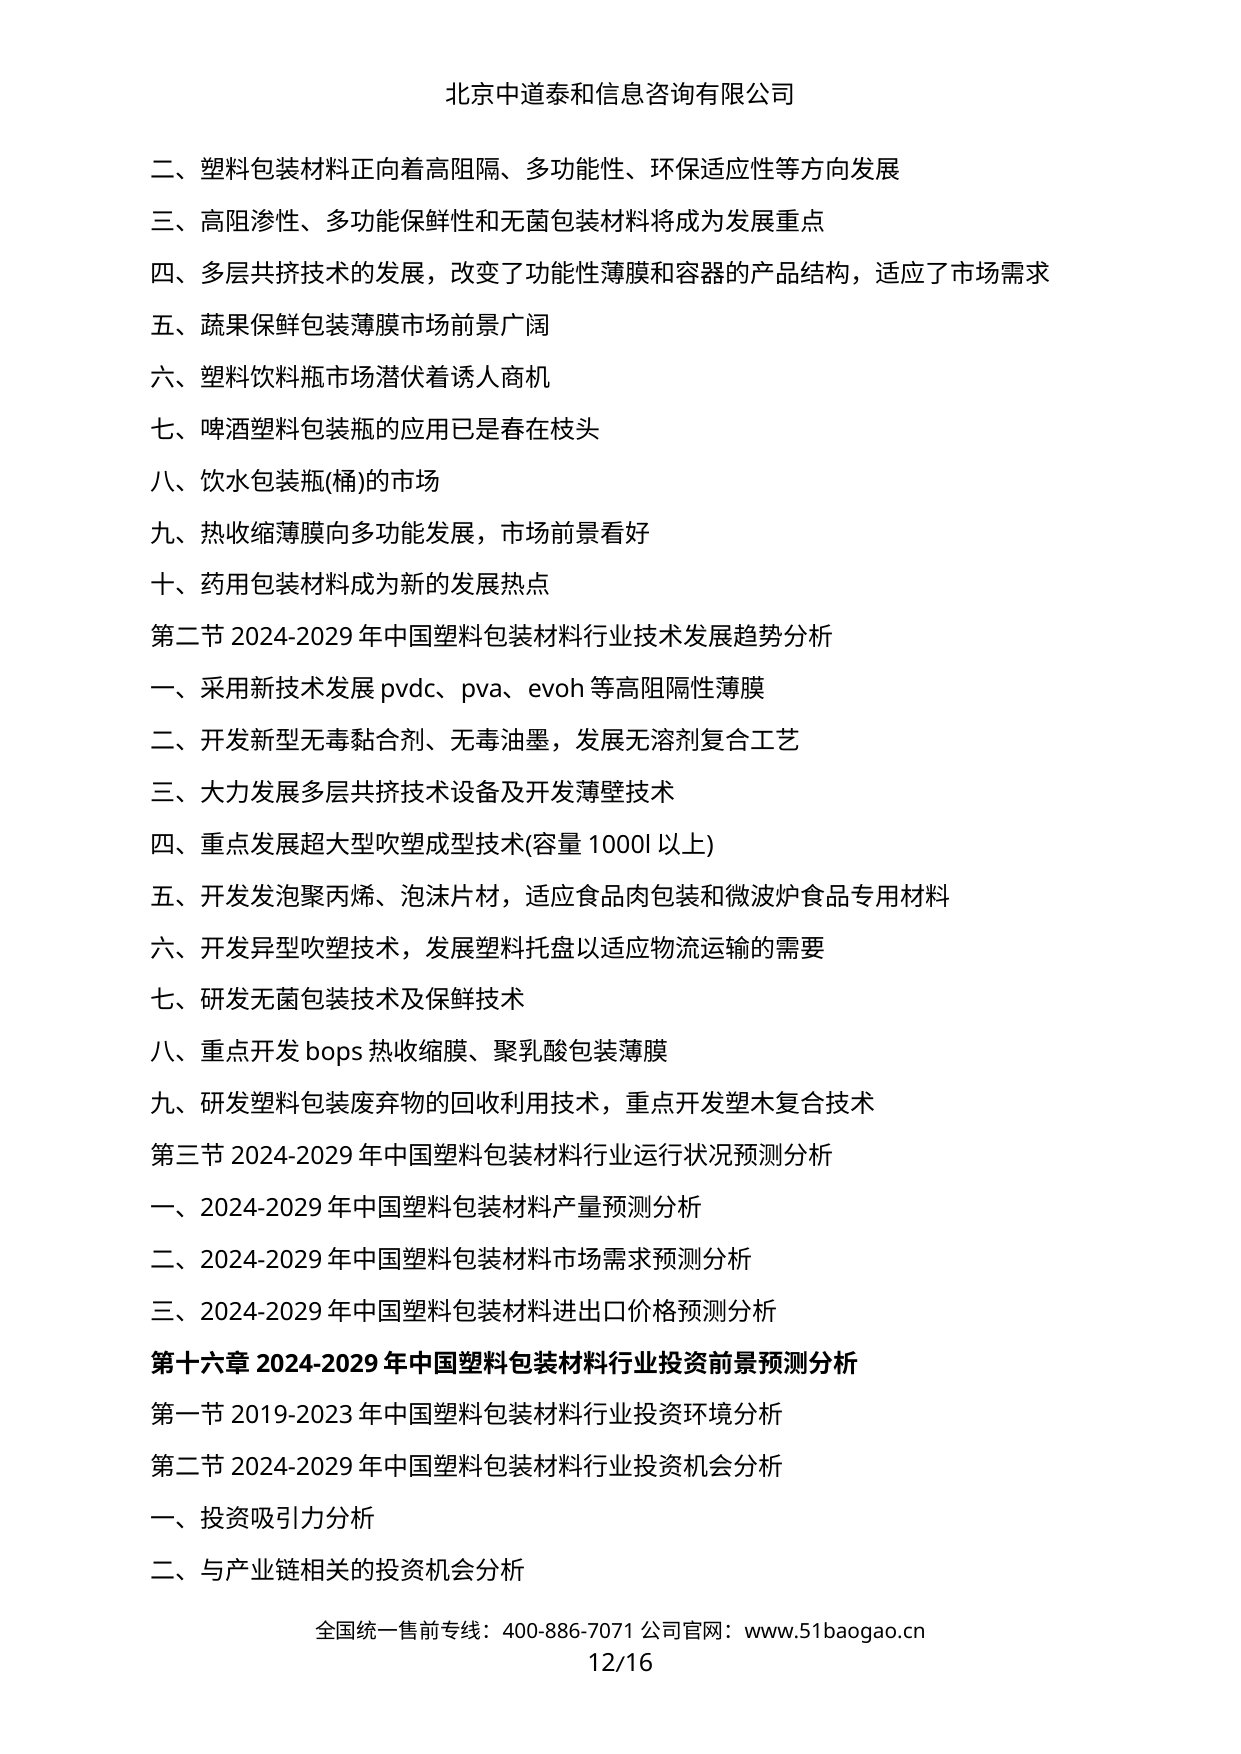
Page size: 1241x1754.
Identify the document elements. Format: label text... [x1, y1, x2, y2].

text 五、蔬果保鲜包装薄膜市场前景广阔 [150, 306, 1090, 342]
text 第一节 2019-2023年中国塑料包装材料行业投资环境分析 [150, 1395, 1090, 1431]
text 七、研发无菌包装技术及保鲜技术 [150, 980, 1090, 1016]
text 三、高阻渗性、多功能保鲜性和无菌包装材料将成为发展重点 [150, 202, 1090, 238]
text 七、啤酒塑料包装瓶的应用已是春在枝头 [150, 409, 1090, 446]
text 五、开发发泡聚丙烯、泡沫片材，适应食品肉包装和微波炉食品专用材料 [150, 876, 1090, 912]
text 九、研发塑料包装废弃物的回收利用技术，重点开发塑木复合技术 [150, 1084, 1090, 1120]
text 第二节 2024-2029年中国塑料包装材料行业投资机会分析 [150, 1447, 1090, 1483]
text 二、2024-2029年中国塑料包装材料市场需求预测分析 [150, 1239, 1090, 1276]
text 第三节 2024-2029年中国塑料包装材料行业运行状况预测分析 [150, 1136, 1090, 1172]
text 第十六章 2024-2029年中国塑料包装材料行业投资前景预测分析 [150, 1343, 1090, 1379]
text 四、多层共挤技术的发展，改变了功能性薄膜和容器的产品结构，适应了市场需求 [150, 254, 1090, 290]
text 一、投资吸引力分析 [150, 1499, 1090, 1535]
text 二、与产业链相关的投资机会分析 [150, 1551, 1090, 1587]
text 八、重点开发bops热收缩膜、聚乳酸包装薄膜 [150, 1032, 1090, 1068]
text 六、塑料饮料瓶市场潜伏着诱人商机 [150, 357, 1090, 394]
text 六、开发异型吹塑技术，发展塑料托盘以适应物流运输的需要 [150, 928, 1090, 964]
text 第二节 2024-2029年中国塑料包装材料行业技术发展趋势分析 [150, 617, 1090, 653]
text 四、重点发展超大型吹塑成型技术(容量1000l以上) [150, 824, 1090, 861]
text 一、2024-2029年中国塑料包装材料产量预测分析 [150, 1187, 1090, 1224]
text 一、采用新技术发展pvdc、pva、evoh等高阻隔性薄膜 [150, 669, 1090, 705]
text 二、开发新型无毒黏合剂、无毒油墨，发展无溶剂复合工艺 [150, 721, 1090, 757]
text 三、2024-2029年中国塑料包装材料进出口价格预测分析 [150, 1291, 1090, 1327]
text 三、大力发展多层共挤技术设备及开发薄壁技术 [150, 772, 1090, 809]
text 八、饮水包装瓶(桶)的市场 [150, 461, 1090, 497]
text 十、药用包装材料成为新的发展热点 [150, 565, 1090, 601]
text 二、塑料包装材料正向着高阻隔、多功能性、环保适应性等方向发展 [150, 150, 1090, 186]
text 九、热收缩薄膜向多功能发展，市场前景看好 [150, 513, 1090, 549]
